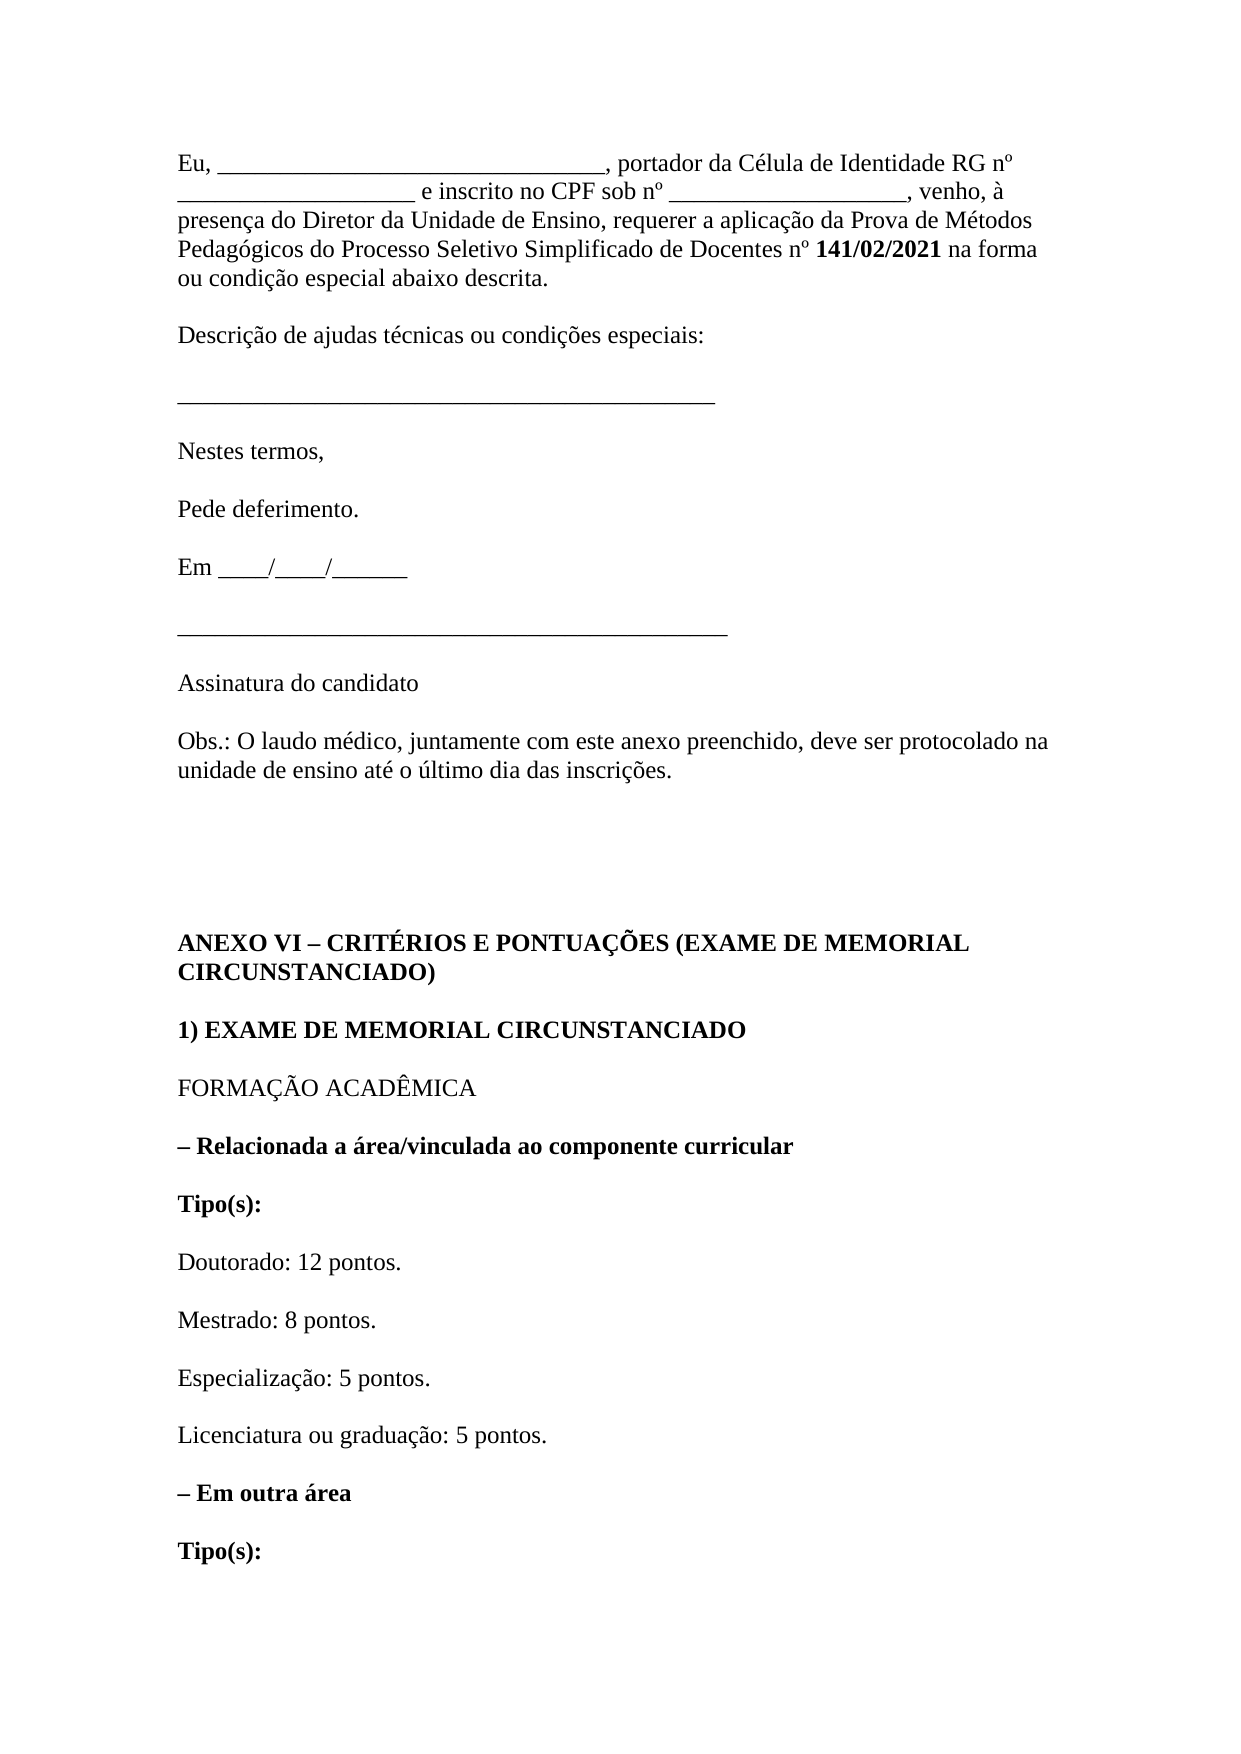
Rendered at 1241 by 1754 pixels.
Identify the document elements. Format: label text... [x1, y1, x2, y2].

text ANEXO VI – CRITÉRIOS E PONTUAÇÕES (EXAME DE MEMORIAL CIRCUNSTANCIADO) [177, 928, 1063, 986]
text Assinatura do candidato [177, 668, 1063, 697]
text Descrição de ajudas técnicas ou condições especiais: [177, 321, 1063, 349]
text Doutorado: 12 pontos. [177, 1247, 1063, 1276]
text Especialização: 5 pontos. [177, 1363, 1063, 1391]
text Em ____/____/______ [177, 552, 1063, 581]
text Pede deferimento. [177, 494, 1063, 523]
text Nestes termos, [177, 436, 1063, 465]
text Obs.: O laudo médico, juntamente com este anexo preenchido, deve ser protocolado na unidade de ensino até o último dia das inscrições. [177, 726, 1063, 783]
text Mestrado: 8 pontos. [177, 1305, 1063, 1333]
text FORMAÇÃO ACADÊMICA [177, 1073, 1063, 1102]
text 1) EXAME DE MEMORIAL CIRCUNSTANCIADO [177, 1015, 1063, 1044]
text Eu, _______________________________, portador da Célula de Identidade RG nº ___________________ e inscrito no CPF sob nº ___________________, venho, à presença do Diretor da Unidade de Ensino, requerer a aplicação da Prova de Métodos Pedagógicos do Processo Seletivo Simplificado de Docentes nº 141/02/2021 na forma ou condição especial abaixo descrita. [177, 148, 1063, 291]
text – Relacionada a área/vinculada ao componente curricular [177, 1131, 1063, 1160]
text ___________________________________________ [177, 378, 1063, 407]
text – Em outra área [177, 1478, 1063, 1507]
text Licenciatura ou graduação: 5 pontos. [177, 1421, 1063, 1449]
text Tipo(s): [177, 1536, 1063, 1565]
text Tipo(s): [177, 1189, 1063, 1218]
text ____________________________________________ [177, 610, 1063, 639]
